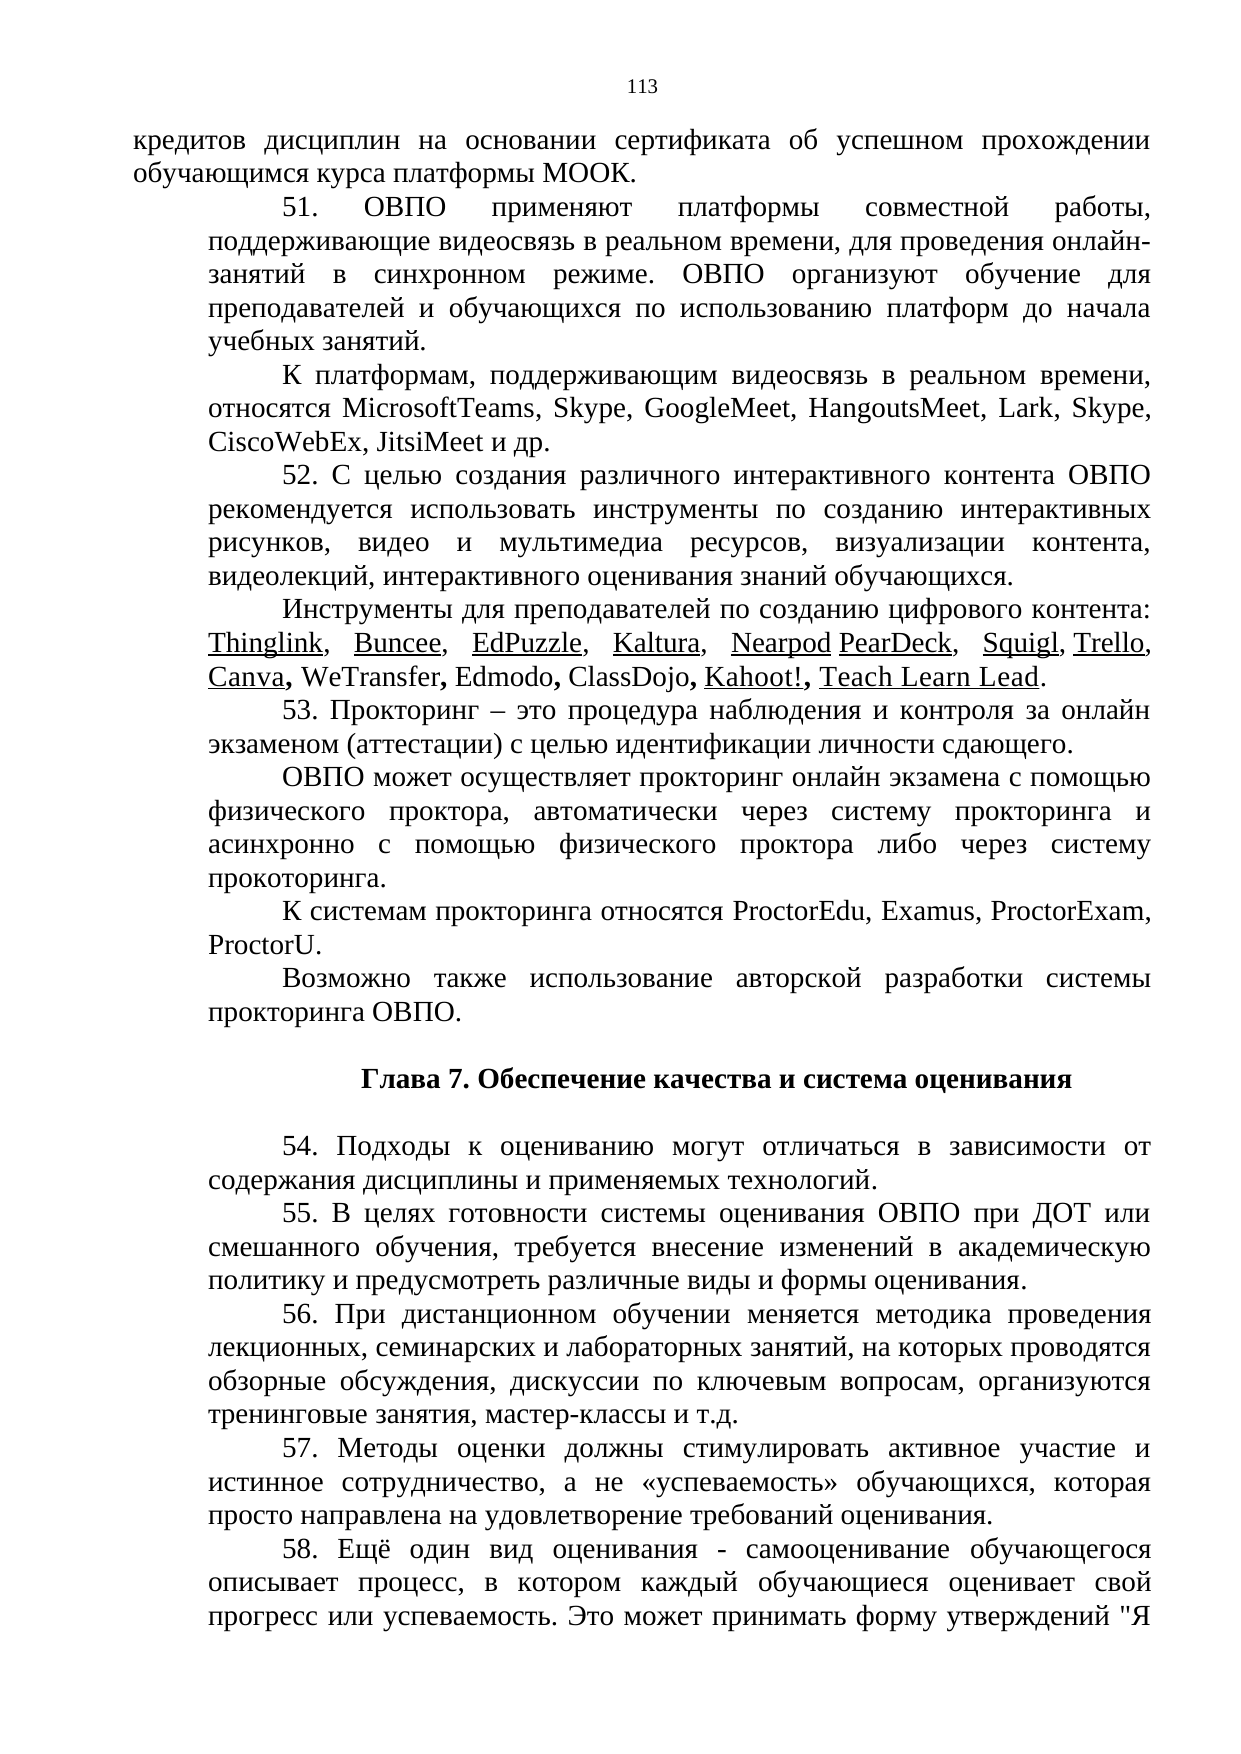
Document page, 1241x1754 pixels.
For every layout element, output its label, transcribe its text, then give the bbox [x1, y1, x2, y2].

text 57. Методы оценки должны стимулировать активное участие и истинное сотрудничество, а не «успеваемость» обучающихся, которая просто направлена на удовлетворение требований оценивания. [208, 1430, 1152, 1531]
text 55. В целях готовности системы оценивания ОВПО при ДОТ или смешанного обучения, требуется внесение изменений в академическую политику и предусмотреть различные виды и формы оценивания. [208, 1195, 1152, 1296]
text 51. ОВПО применяют платформы совместной работы, поддерживающие видеосвязь в реальном времени, для проведения онлайн-занятий в синхронном режиме. ОВПО организуют обучение для преподавателей и обучающихся по использованию платформ до начала учебных занятий. [208, 189, 1152, 357]
text 56. При дистанционном обучении меняется методика проведения лекционных, семинарских и лабораторных занятий, на которых проводятся обзорные обсуждения, дискуссии по ключевым вопросам, организуются тренинговые занятия, мастер-классы и т.д. [208, 1296, 1152, 1430]
text ОВПО может осуществляет прокторинг онлайн экзамена с помощью физического проктора, автоматически через систему прокторинга и асинхронно с помощью физического проктора либо через систему прокоторинга. [208, 759, 1152, 893]
text Возможно также использование авторской разработки системы прокторинга ОВПО. [208, 961, 1152, 1028]
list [133, 122, 1152, 189]
text Инструменты для преподавателей по созданию цифрового контента: Thinglink, Buncee, EdPuzzle, Kaltura, Nearpod PearDeck, Squigl, Trello, Canva, WeTransfer, Edmodo, ClassDojo, Kahoot!, Teach Learn Lead. [208, 592, 1152, 692]
text Глава 7. Обеспечение качества и система оценивания [208, 1061, 1152, 1095]
text К платформам, поддерживающим видеосвязь в реальном времени, относятся MicrosoftTeams, Skype, GoogleMeet, HangoutsMeet, Lark, Skype, CiscoWebEx, JitsiMeet и др. [208, 357, 1152, 457]
text 54. Подходы к оцениванию могут отличаться в зависимости от содержания дисциплины и применяемых технологий. [208, 1128, 1152, 1195]
text 52. С целью создания различного интерактивного контента ОВПО рекомендуется использовать инструменты по созданию интерактивных рисунков, видео и мультимедиа ресурсов, визуализации контента, видеолекций, интерактивного оценивания знаний обучающихся. [208, 457, 1152, 592]
text К системам прокторинга относятся ProctorEdu, Examus, ProctorExam, ProctorU. [208, 893, 1152, 961]
text 53. Прокторинг – это процедура наблюдения и контроля за онлайн экзаменом (аттестации) с целью идентификации личности сдающего. [208, 692, 1152, 759]
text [208, 1531, 1152, 1631]
